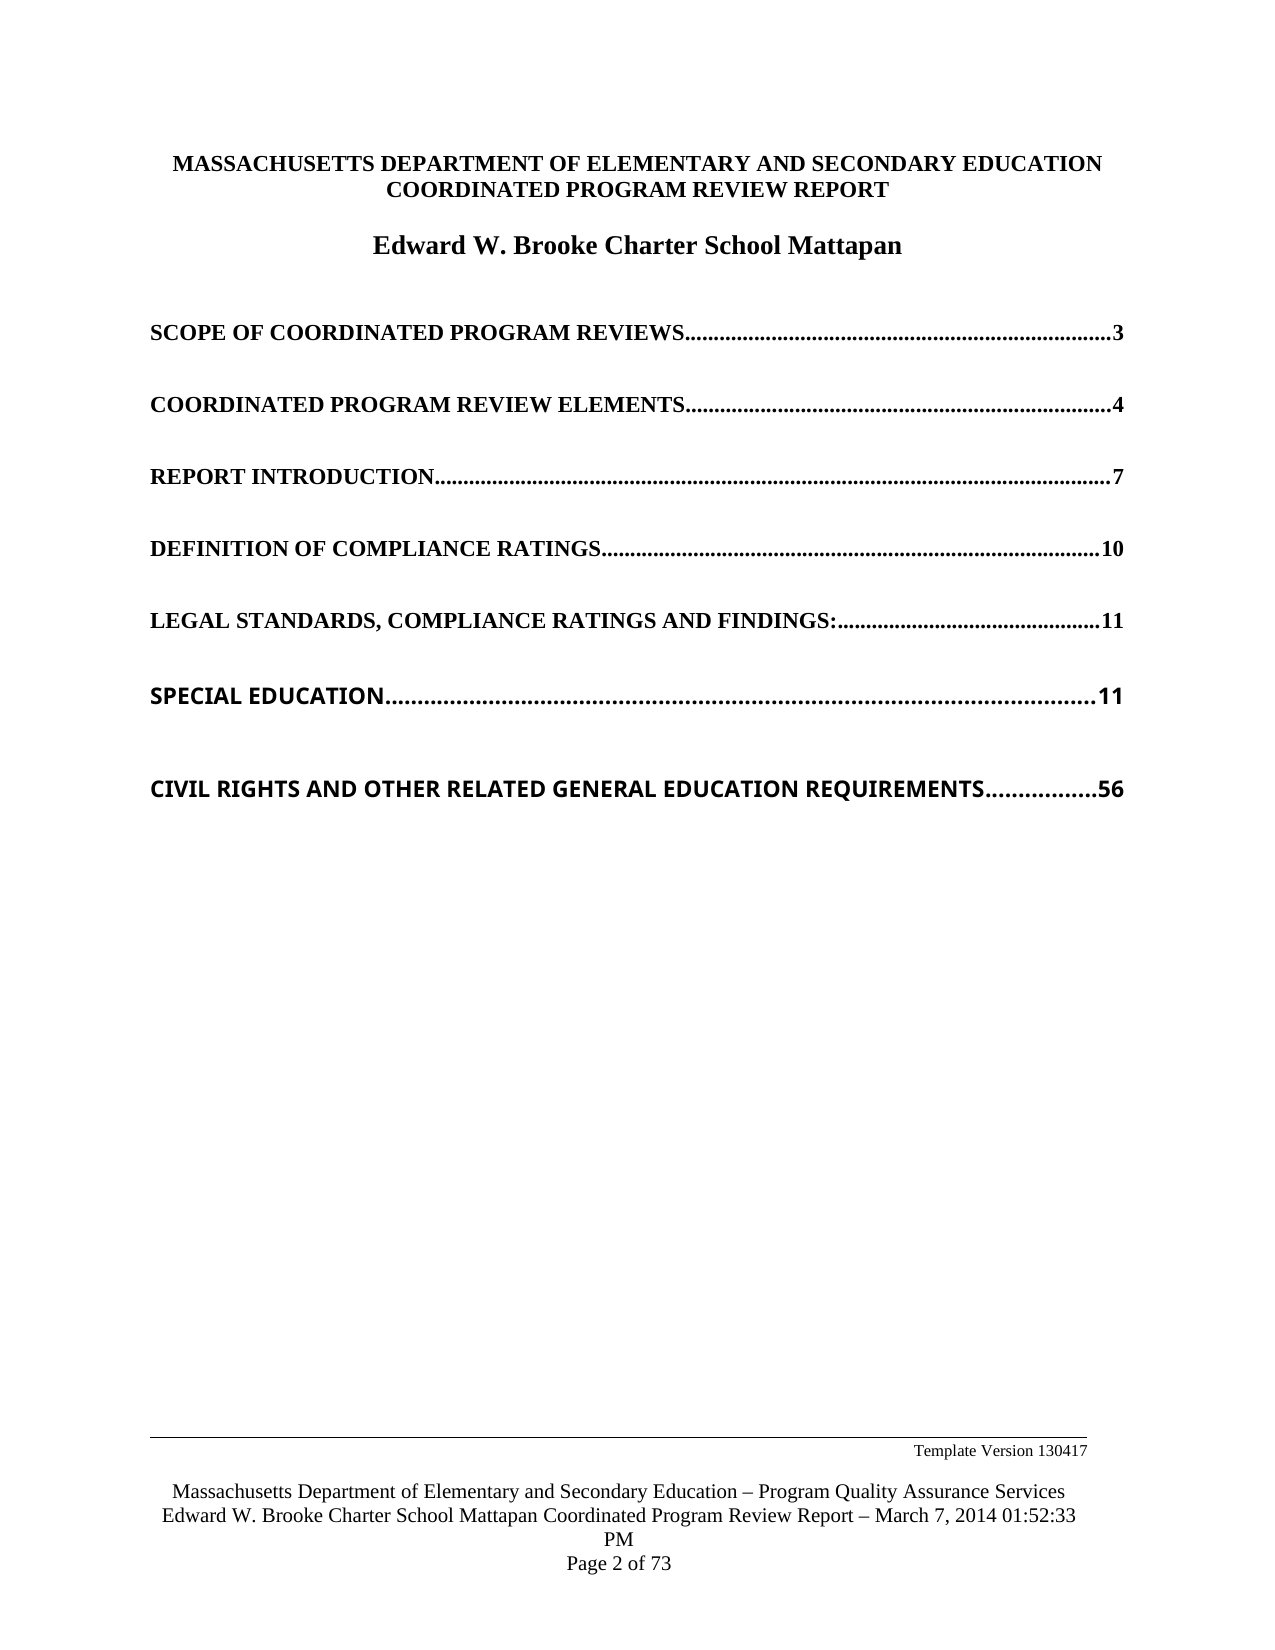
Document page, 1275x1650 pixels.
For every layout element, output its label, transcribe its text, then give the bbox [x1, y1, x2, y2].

text Edward W. Brooke Charter School Mattapan [150, 229, 1125, 260]
text CIVIL RIGHTS AND OTHER RELATED GENERAL EDUCATION REQUIREMENTS 56 [150, 773, 1125, 804]
text LEGAL STANDARDS, COMPLIANCE RATINGS AND FINDINGS: 11 [150, 607, 1125, 634]
text COORDINATED PROGRAM REVIEW ELEMENTS 4 [150, 391, 1125, 418]
text COORDINATED PROGRAM REVIEW REPORT [150, 176, 1125, 203]
text DEFINITION OF COMPLIANCE RATINGS 10 [150, 535, 1125, 562]
text MASSACHUSETTS DEPARTMENT OF ELEMENTARY AND SECONDARY EDUCATION [150, 150, 1125, 176]
text SPECIAL EDUCATION 11 [150, 679, 1125, 711]
text REPORT INTRODUCTION 7 [150, 463, 1125, 490]
text SCOPE OF COORDINATED PROGRAM REVIEWS 3 [150, 319, 1125, 346]
